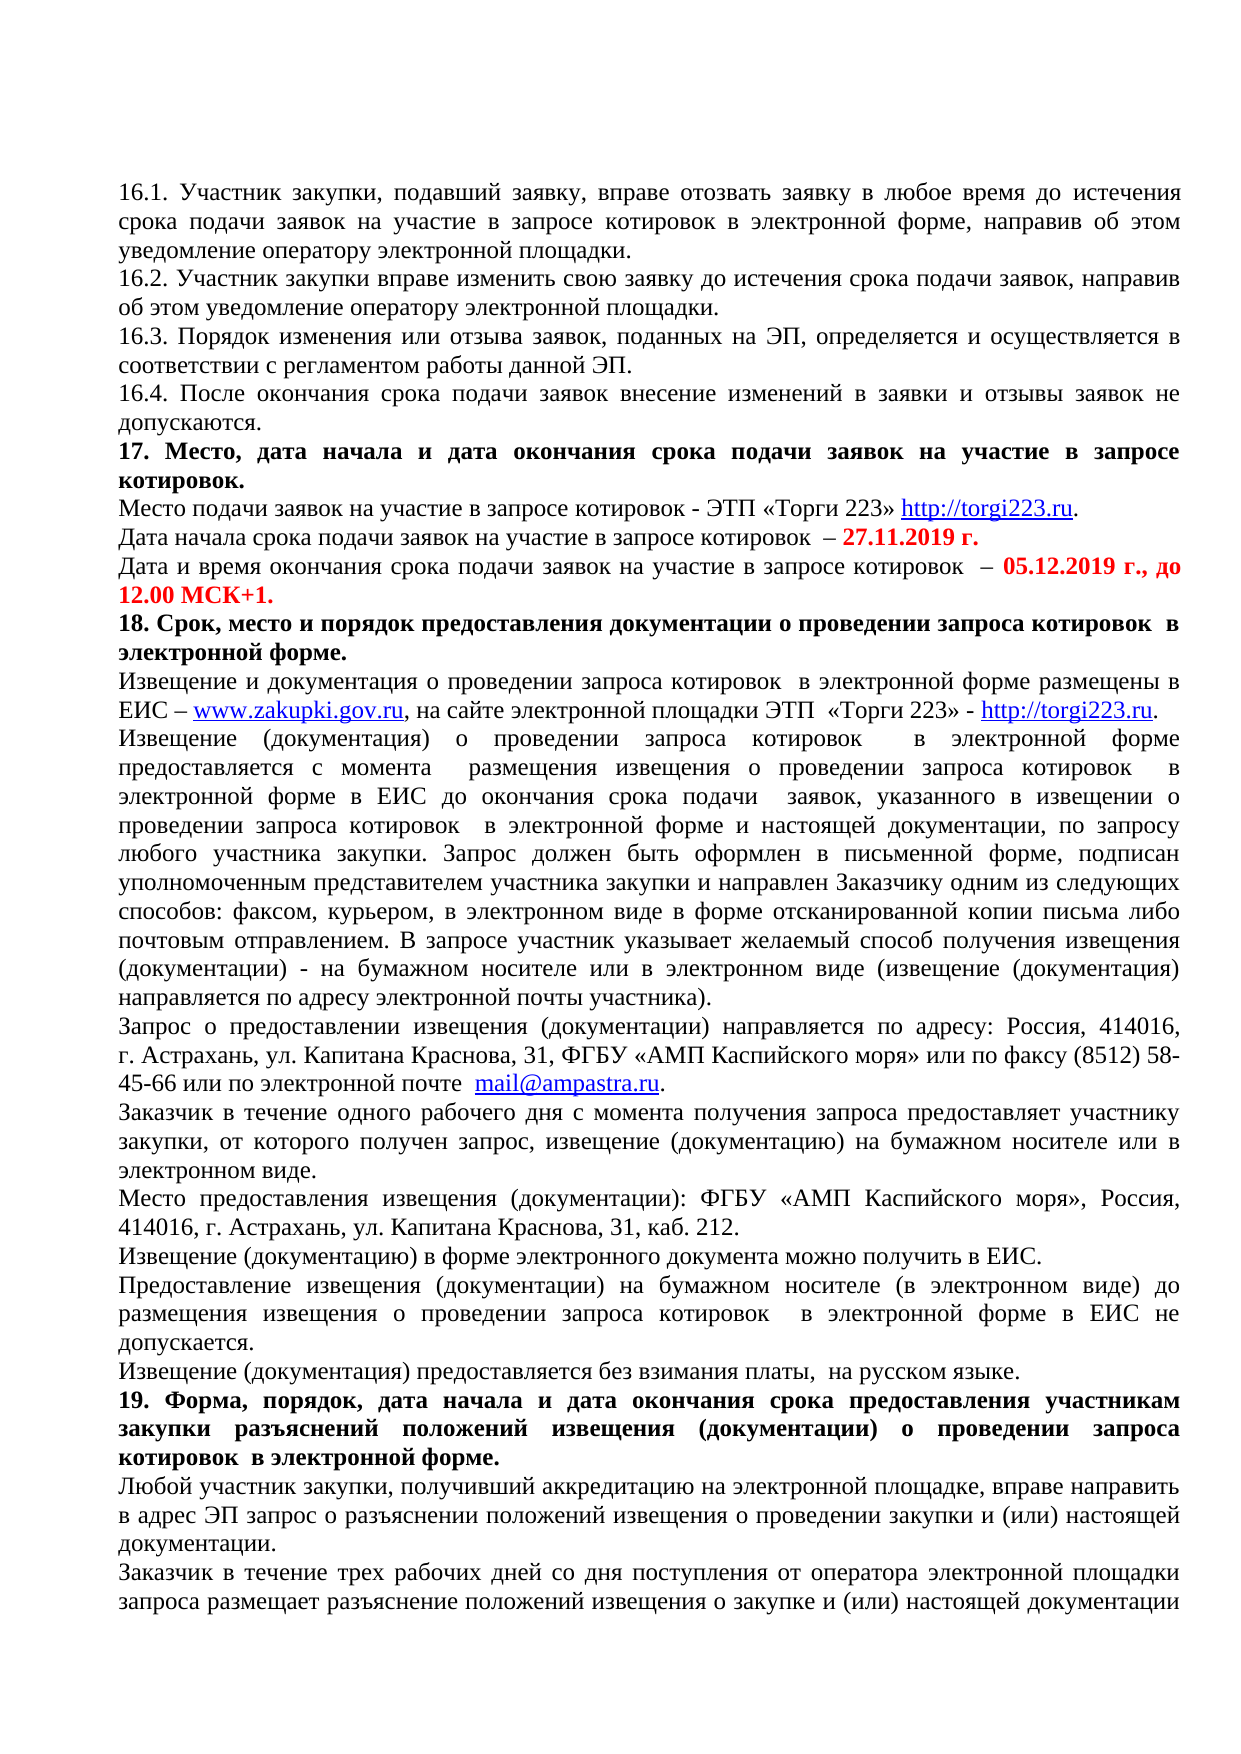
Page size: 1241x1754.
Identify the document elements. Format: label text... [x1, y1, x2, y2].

text Заказчик в течение одного рабочего дня с момента получения запроса предоставляет участнику закупки, от которого получен запрос, извещение (документацию) на бумажном носителе или в электронном виде. [118, 1097, 1181, 1183]
text Извещение (документацию) в форме электронного документа можно получить в ЕИС. [118, 1241, 1181, 1270]
text Любой участник закупки, получивший аккредитацию на электронной площадке, вправе направить в адрес ЭП запрос о разъяснении положений извещения о проведении закупки и (или) настоящей документации. [118, 1471, 1181, 1557]
text Дата и время окончания срока подачи заявок на участие в запросе котировок – 05.12.2019 г., до 12.00 МСК+1. [118, 551, 1181, 608]
list 16.2. Участник закупки вправе изменить свою заявку до истечения срока подачи заявок, направив об этом уведомление оператору электронной площадки. [118, 263, 1181, 321]
text Место предоставления извещения (документации): ФГБУ «АМП Каспийского моря», Россия, 414016, г. Астрахань, ул. Капитана Краснова, 31, каб. 212. [118, 1183, 1181, 1241]
list 16.3. Порядок изменения или отзыва заявок, поданных на ЭП, определяется и осуществляется в соответствии с регламентом работы данной ЭП. [118, 321, 1181, 378]
text 19. Форма, порядок, дата начала и дата окончания срока предоставления участникам закупки разъяснений положений извещения (документации) о проведении запроса котировок в электронной форме. [118, 1385, 1181, 1471]
text Место подачи заявок на участие в запросе котировок - ЭТП «Торги 223» http://torgi223.ru. [118, 493, 1181, 522]
text Извещение (документация) предоставляется без взимания платы, на русском языке. [118, 1356, 1181, 1385]
text Извещение и документация о проведении запроса котировок в электронной форме размещены в ЕИС – www.zakupki.gov.ru, на сайте электронной площадки ЭТП «Торги 223» - http://torgi223.ru. [118, 666, 1181, 723]
text Запрос о предоставлении извещения (документации) направляется по адресу: Россия, 414016, г. Астрахань, ул. Капитана Краснова, 31, ФГБУ «АМП Каспийского моря» или по факсу (8512) 58-45-66 или по электронной почте mail@ampastra.ru. [118, 1011, 1181, 1097]
text Предоставление извещения (документации) на бумажном носителе (в электронном виде) до размещения извещения о проведении запроса котировок в электронной форме в ЕИС не допускается. [118, 1270, 1181, 1356]
text Дата начала срока подачи заявок на участие в запросе котировок – 27.11.2019 г. [118, 522, 1181, 551]
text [118, 1557, 1181, 1615]
text 18. Срок, место и порядок предоставления документации о проведении запроса котировок в электронной форме. [118, 608, 1181, 666]
text 17. Место, дата начала и дата окончания срока подачи заявок на участие в запросе котировок. [118, 436, 1181, 493]
text Извещение (документация) о проведении запроса котировок в электронной форме предоставляется с момента размещения извещения о проведении запроса котировок в электронной форме в ЕИС до окончания срока подачи заявок, указанного в извещении о проведении запроса котировок в электронной форме и настоящей документации, по запросу любого участника закупки. Запрос должен быть оформлен в письменной форме, подписан уполномоченным представителем участника закупки и направлен Заказчику одним из следующих способов: факсом, курьером, в электронном виде в форме отсканированной копии письма либо почтовым отправлением. В запросе участник указывает желаемый способ получения извещения (документации) - на бумажном носителе или в электронном виде (извещение (документация) направляется по адресу электронной почты участника). [118, 723, 1181, 1011]
text 16.1. Участник закупки, подавший заявку, вправе отозвать заявку в любое время до истечения срока подачи заявок на участие в запросе котировок в электронной форме, направив об этом уведомление оператору электронной площадки. [118, 177, 1181, 263]
text 16.4. После окончания срока подачи заявок внесение изменений в заявки и отзывы заявок не допускаются. [118, 378, 1181, 436]
